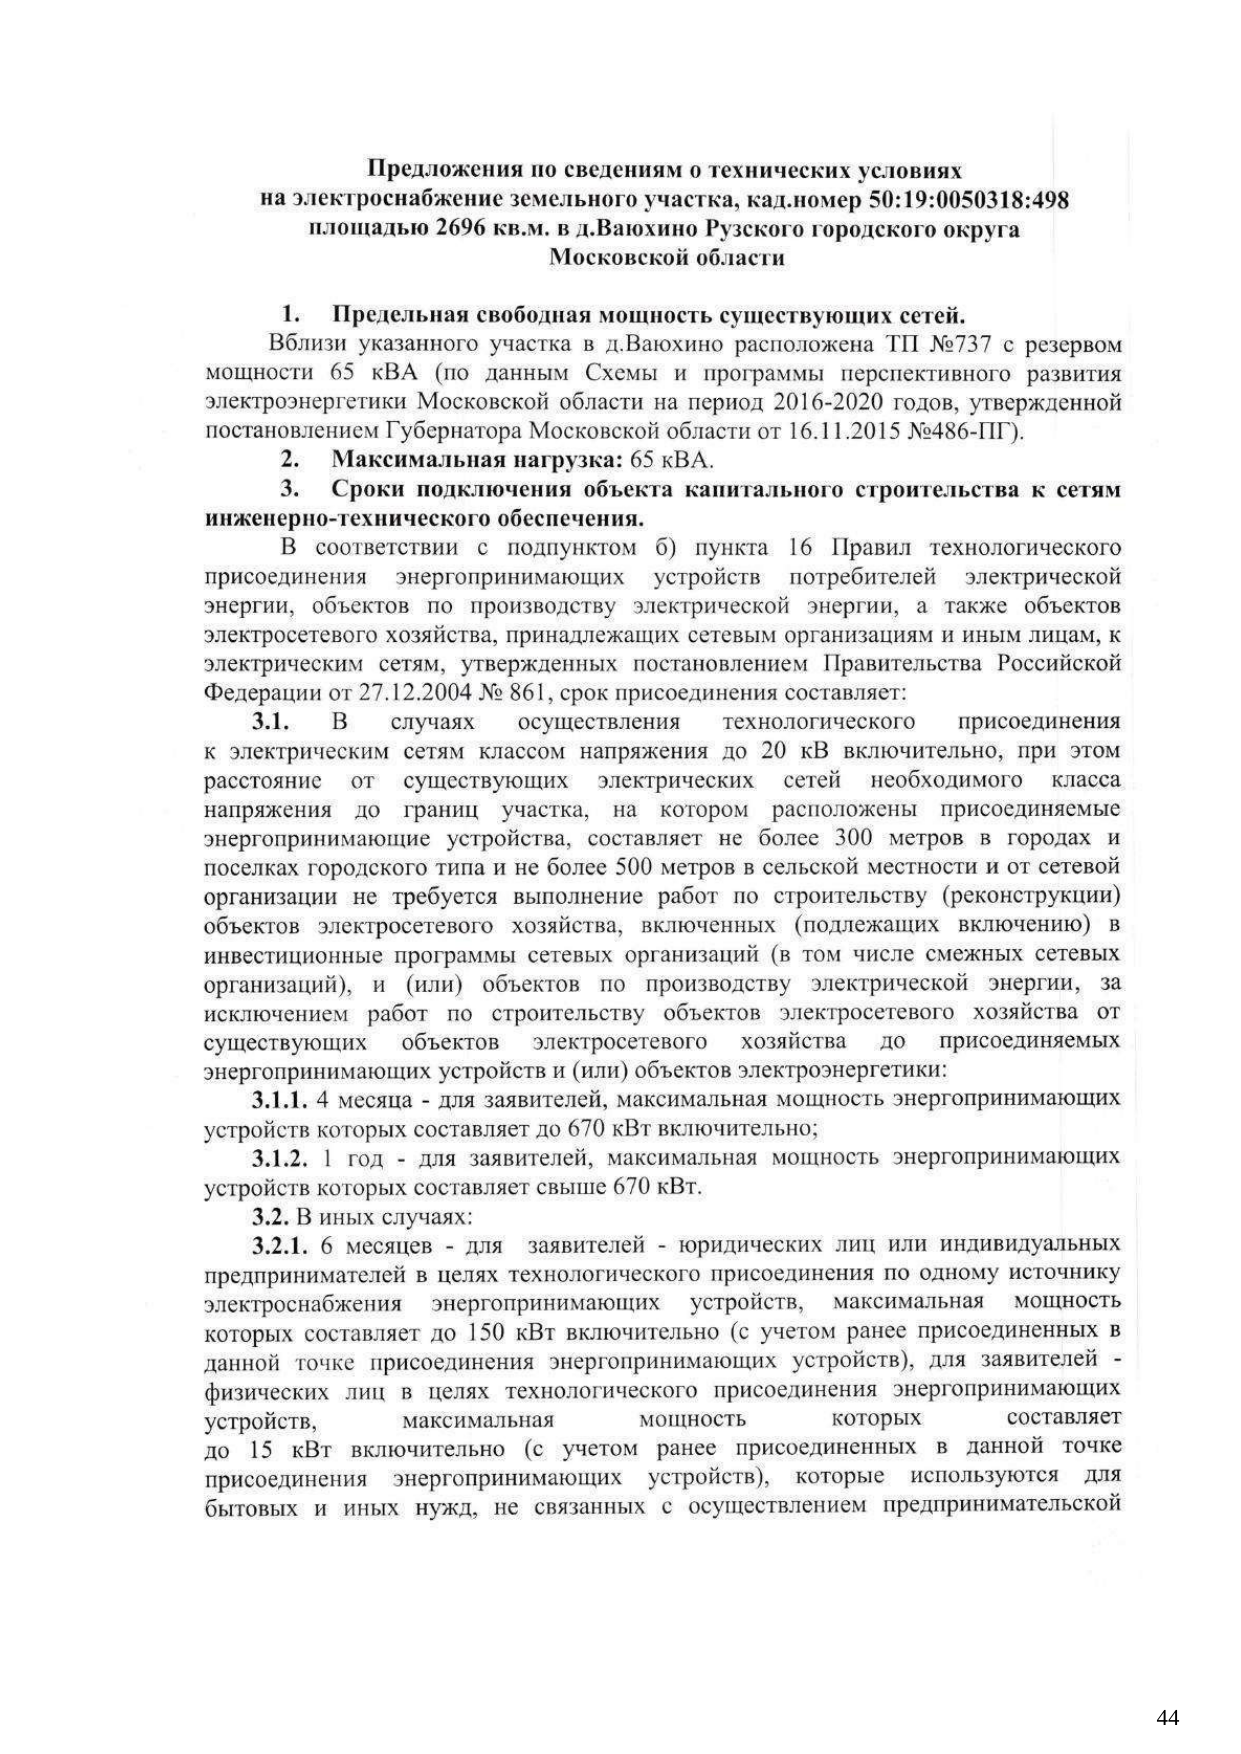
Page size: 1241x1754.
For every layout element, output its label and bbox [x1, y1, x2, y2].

picture [120, 112, 1159, 1587]
